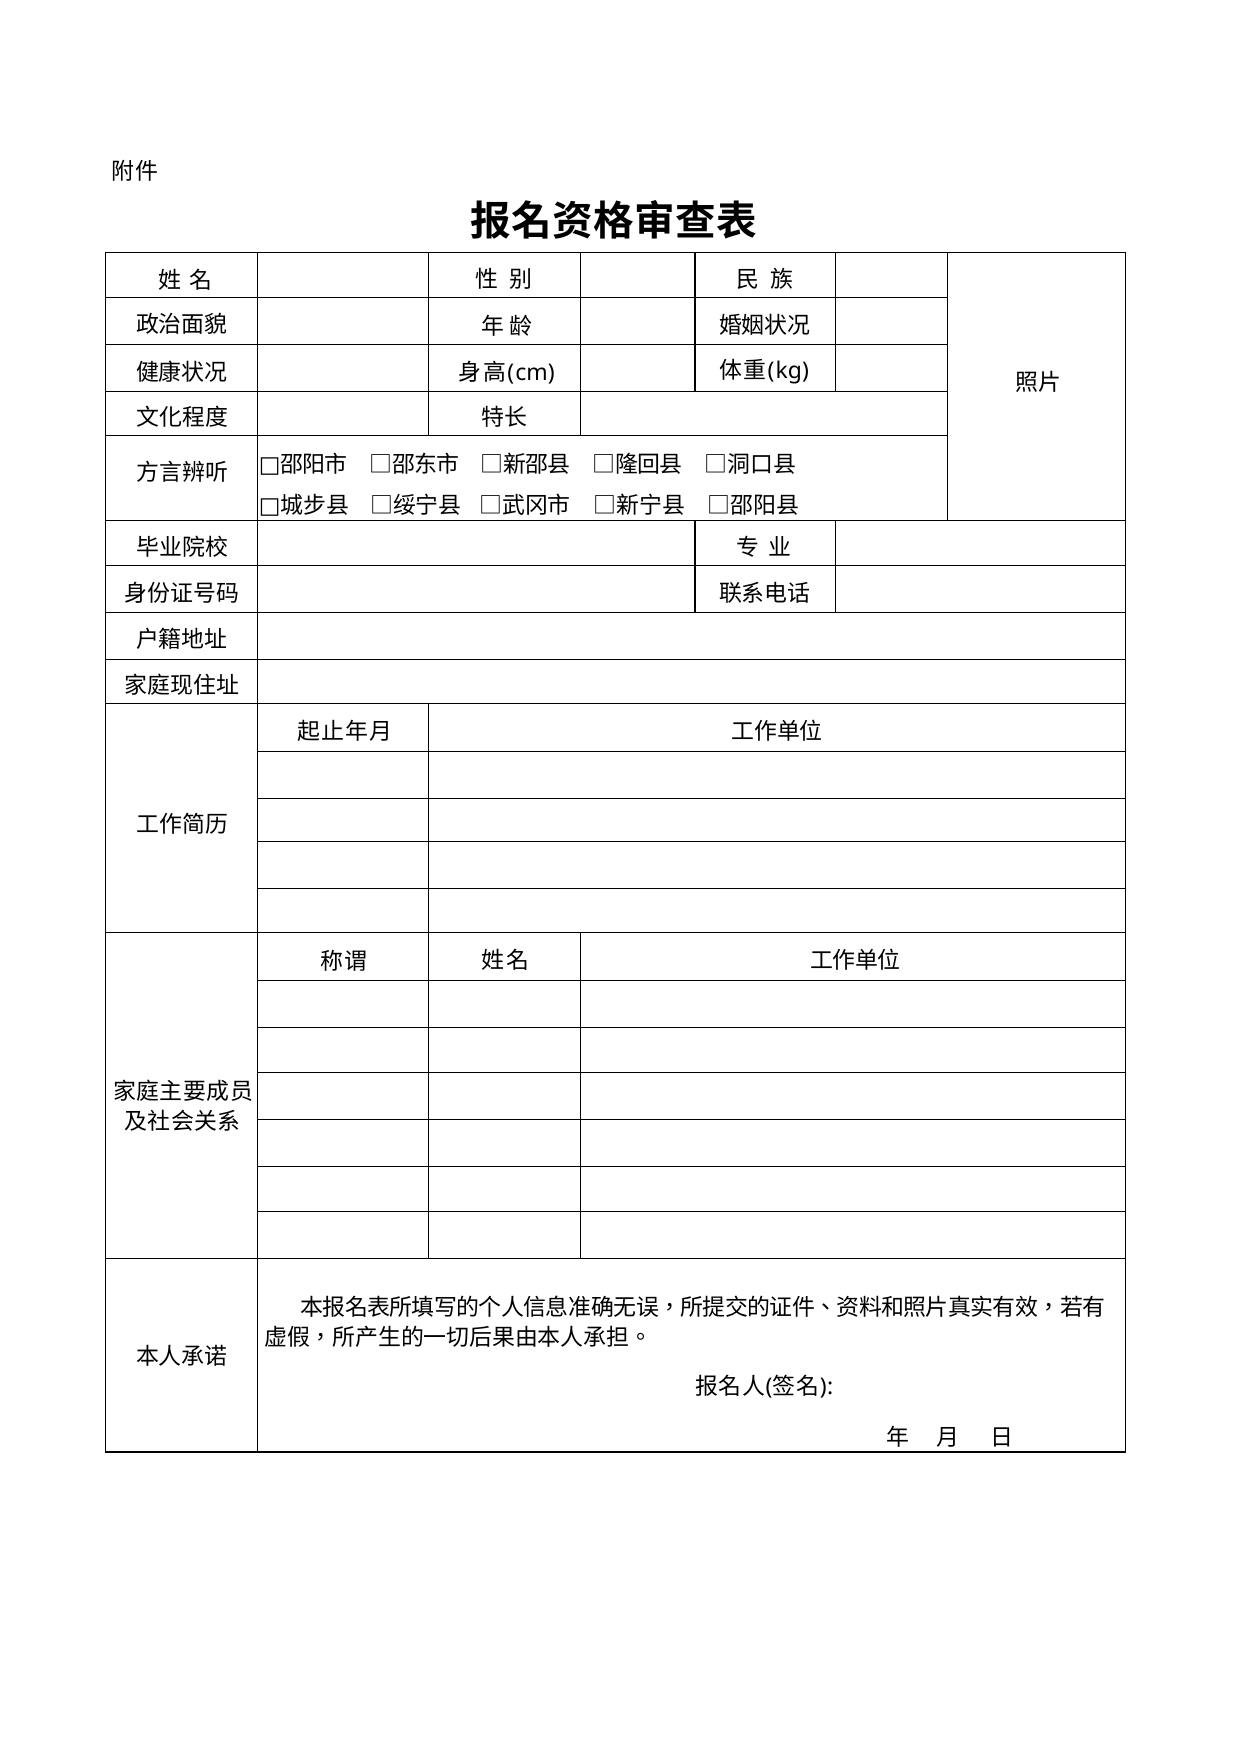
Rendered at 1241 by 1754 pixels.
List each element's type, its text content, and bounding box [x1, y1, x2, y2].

table_cell 联系电话 [696, 566, 835, 612]
table_cell [258, 1073, 428, 1118]
table_cell [429, 1212, 580, 1258]
table_cell [258, 392, 428, 435]
table_cell 健康状况 [106, 345, 257, 391]
table_cell [258, 521, 694, 565]
table_cell [429, 842, 1125, 887]
table_cell 政治面貌 [106, 298, 257, 344]
table_cell [836, 521, 1125, 565]
table_header [258, 253, 428, 297]
table_cell 年 龄 [429, 298, 580, 344]
table_cell [429, 1073, 580, 1118]
table_cell [258, 660, 1125, 703]
table_cell 专 业 [696, 521, 835, 565]
table_cell [258, 981, 428, 1027]
table_cell [836, 345, 947, 391]
table_cell [258, 1120, 428, 1166]
table_cell [581, 981, 1125, 1027]
table_cell 本报名表所填写的个人信息准确无误，所提交的证件、资料和照片真实有效，若有 虚假，所产生的一切后果由本人承担。 报名人(签名): 年 月 日 [258, 1259, 1125, 1451]
table_cell [581, 298, 694, 344]
table_cell [429, 752, 1125, 798]
table_cell 工作单位 [429, 704, 1125, 751]
text 附件 [111, 157, 1126, 186]
table_header 性 别 [429, 253, 580, 297]
table_cell [258, 1028, 428, 1072]
table_cell □邵阳市 □邵东市 □新邵县 □隆回县 □洞口县 □城步县 □绥宁县 □武冈市 □新宁县 □邵阳县 [258, 436, 947, 520]
table_cell [258, 889, 428, 932]
table_cell 起止年月 [258, 704, 428, 751]
table_cell [581, 1028, 1125, 1072]
table_cell [258, 1212, 428, 1258]
table_cell [258, 1167, 428, 1211]
table_cell [258, 752, 428, 798]
table_cell [258, 613, 1125, 658]
table_cell [581, 1073, 1125, 1118]
table_cell 本人承诺 [106, 1259, 257, 1451]
table_cell [581, 1167, 1125, 1211]
table_cell [581, 392, 947, 435]
table_cell 婚姻状况 [696, 298, 835, 344]
table_cell 文化程度 [106, 392, 257, 435]
table_cell [429, 1167, 580, 1211]
table_cell [581, 1212, 1125, 1258]
table_header 民 族 [696, 253, 835, 297]
table_header [581, 253, 694, 297]
table_cell [836, 566, 1125, 612]
table_header 照片 [948, 253, 1125, 520]
table_cell [581, 1120, 1125, 1166]
table_cell [581, 345, 694, 391]
table_cell [429, 1120, 580, 1166]
table_header [836, 253, 947, 297]
table_cell [836, 298, 947, 344]
table_cell 工作简历 [106, 704, 257, 932]
table_cell [258, 345, 428, 391]
table_cell [429, 799, 1125, 841]
text 报名资格审查表 [470, 195, 1126, 246]
table_cell [429, 1028, 580, 1072]
table_cell 身份证号码 [106, 566, 257, 612]
table_cell [429, 889, 1125, 932]
table_cell [258, 298, 428, 344]
table_cell 毕业院校 [106, 521, 257, 565]
table_cell [258, 842, 428, 887]
table_cell 方言辨听 [106, 436, 257, 520]
table_cell 称谓 [258, 933, 428, 980]
table_cell 家庭主要成员 及社会关系 [106, 933, 257, 1258]
table_cell 身高(cm) [429, 345, 580, 391]
table_cell 体重(kg) [696, 345, 835, 391]
table_header 姓 名 [106, 253, 257, 297]
table_cell 特长 [429, 392, 580, 435]
table_cell 家庭现住址 [106, 660, 257, 703]
table_cell 户籍地址 [106, 613, 257, 658]
table_cell [429, 981, 580, 1027]
table_cell [258, 799, 428, 841]
table_cell 工作单位 [581, 933, 1125, 980]
table_cell [258, 566, 694, 612]
table_cell 姓名 [429, 933, 580, 980]
